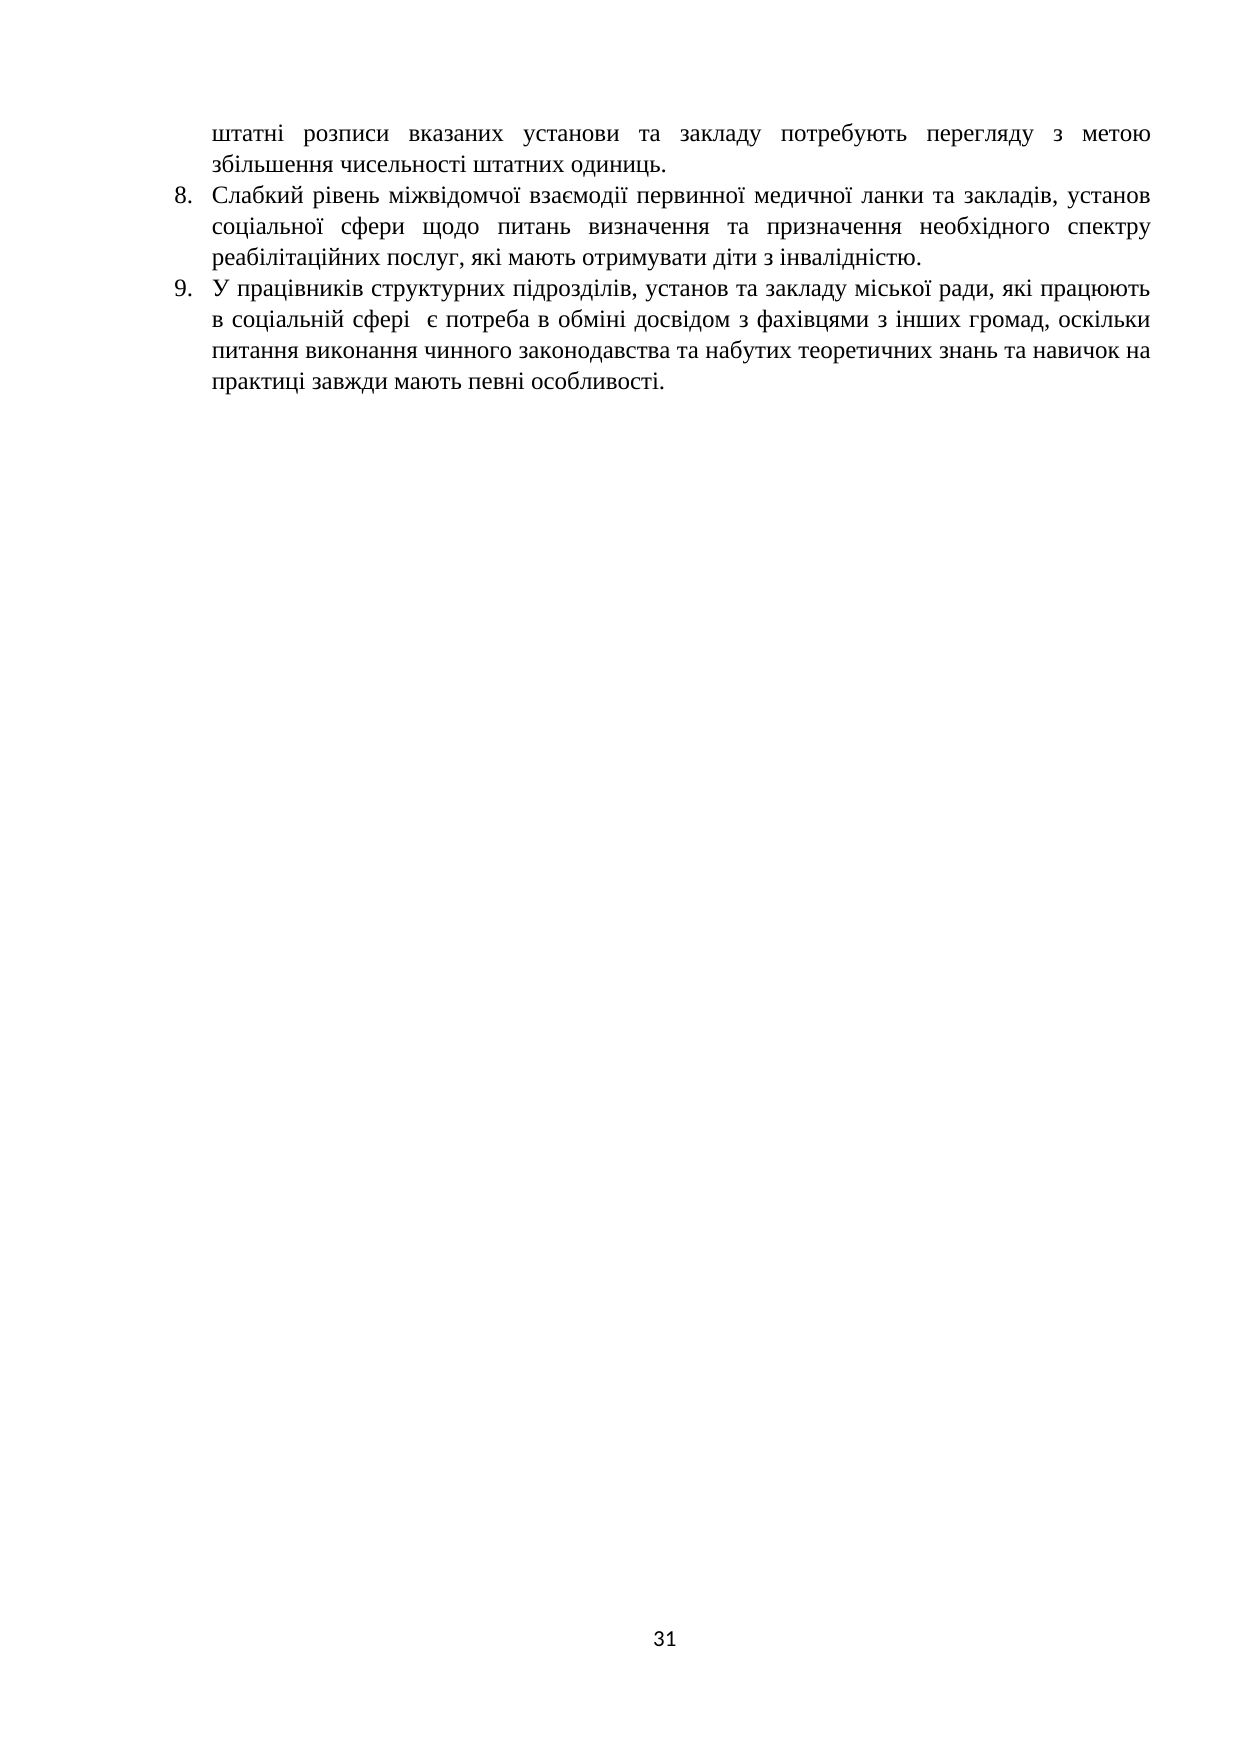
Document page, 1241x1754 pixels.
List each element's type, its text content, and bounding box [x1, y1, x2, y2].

list Слабкий рівень міжвідомчої взаємодії первинної медичної ланки та закладів, установ соціальної сфери щодо питань визначення та призначення необхідного спектру реабілітаційних послуг, які мають отримувати діти з інвалідністю. [174, 180, 1152, 271]
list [174, 118, 1152, 178]
list У працівників структурних підрозділів, установ та закладу міської ради, які працюють в соціальній сфері є потреба в обміні досвідом з фахівцями з інших громад, оскільки питання виконання чинного законодавства та набутих теоретичних знань та навичок на практиці завжди мають певні особливості. [174, 273, 1152, 395]
